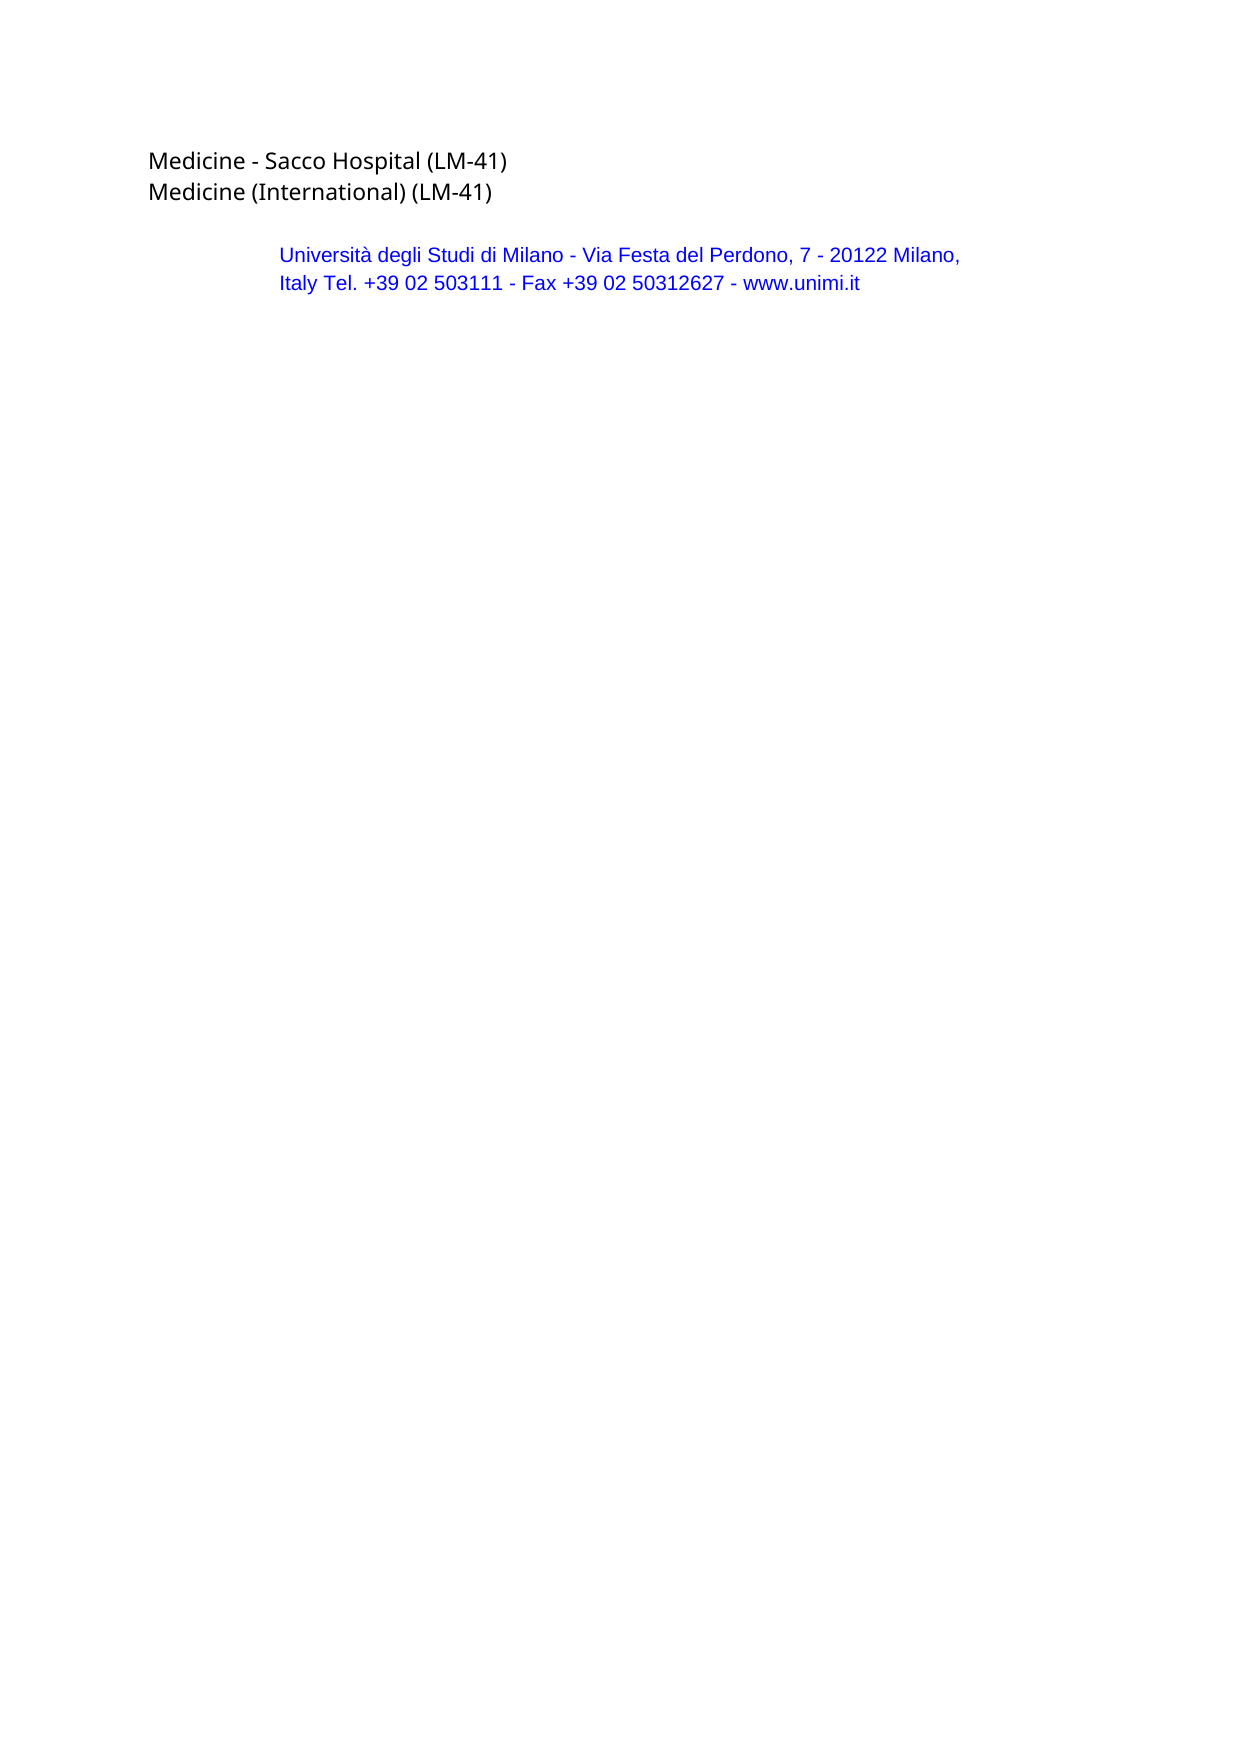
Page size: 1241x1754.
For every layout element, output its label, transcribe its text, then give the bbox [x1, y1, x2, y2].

text Medicine (International) (LM-41) [148, 176, 1092, 207]
text Medicine - Sacco Hospital (LM-41) [148, 144, 1092, 175]
text Università degli Studi di Milano - Via Festa del Perdono, 7 - 20122 Milano, Italy Tel. +39 02 503111 - Fax +39 02 50312627 - www.unimi.it [279, 242, 1004, 295]
